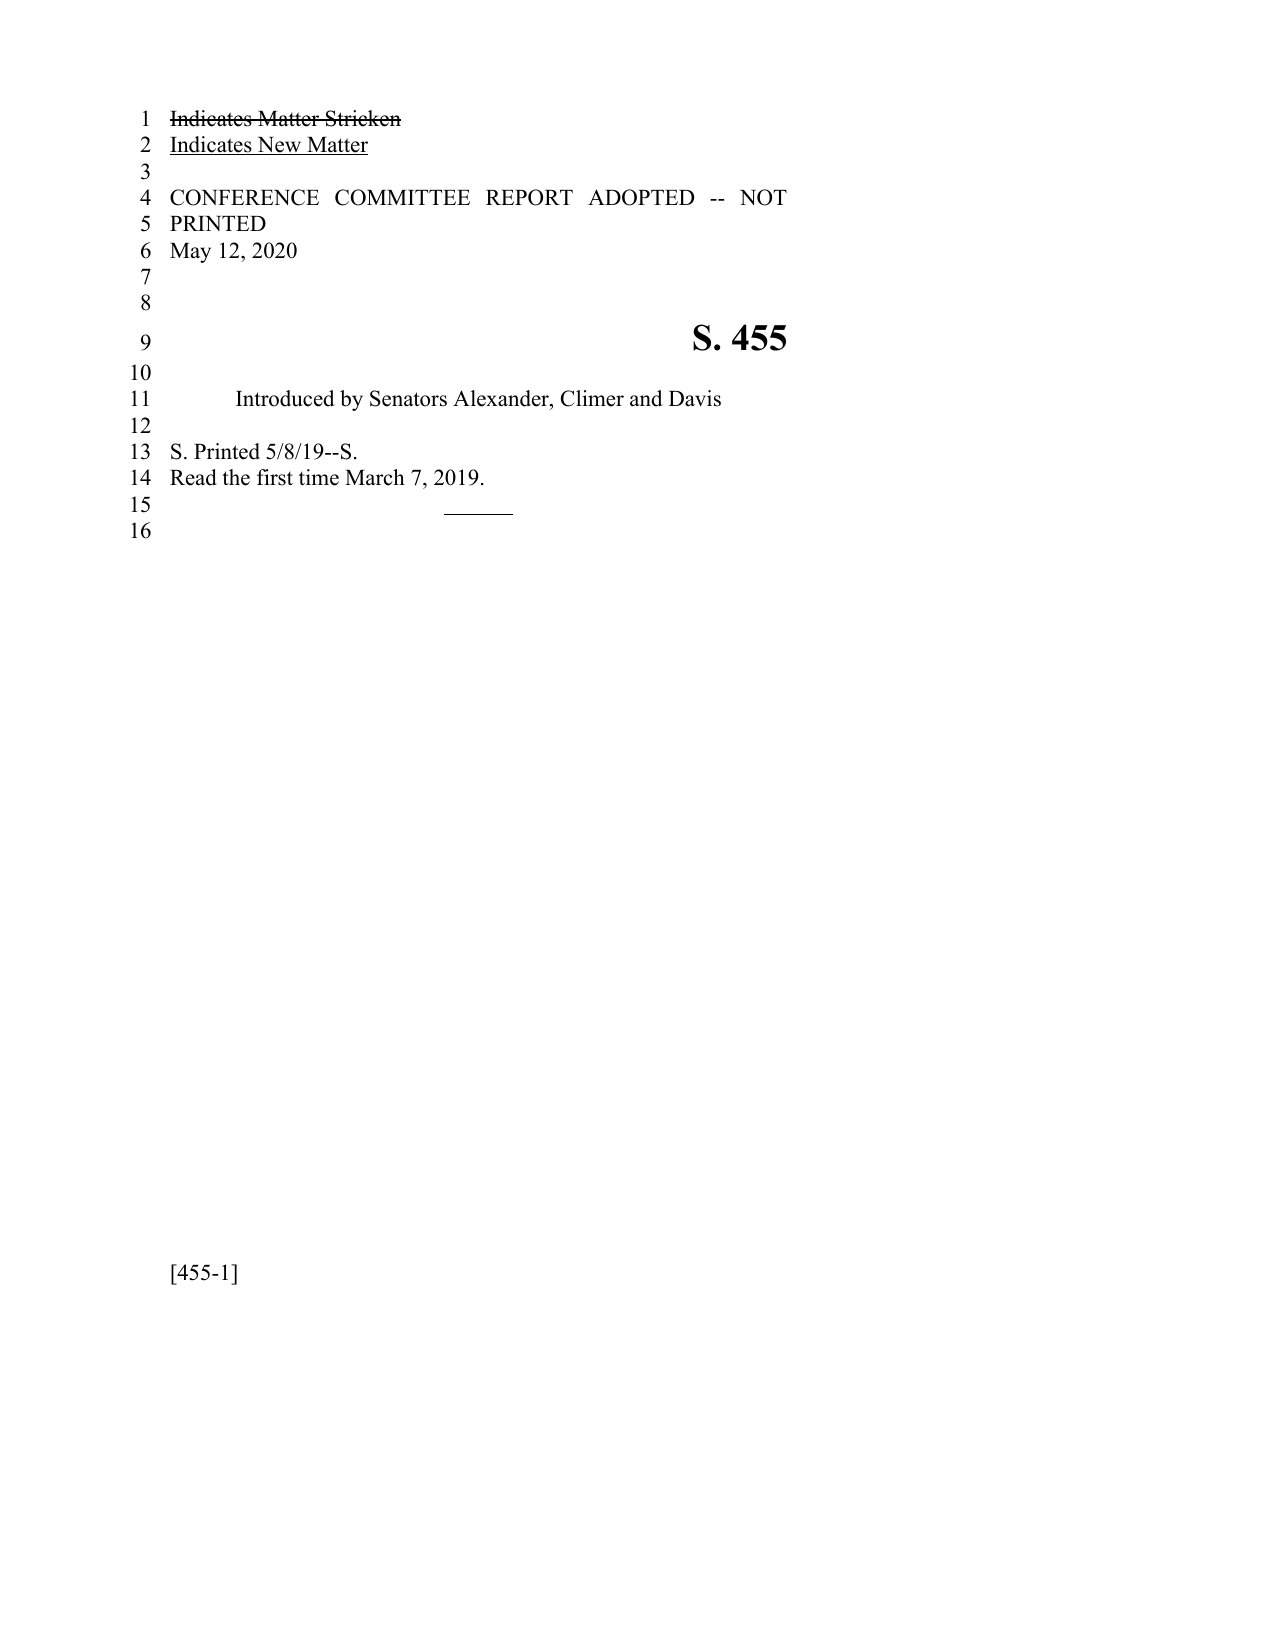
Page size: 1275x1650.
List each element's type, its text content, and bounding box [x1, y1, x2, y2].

text Introduced by Senators Alexander, Climer and Davis [169, 385, 787, 412]
text Indicates Matter Stricken [169, 105, 787, 131]
text S. 455 [169, 316, 787, 359]
text CONFERENCE COMMITTEE REPORT ADOPTED -- NOT PRINTED [169, 184, 787, 237]
text Indicates New Matter [169, 131, 787, 158]
text Read the first time March 7, 2019. [169, 464, 787, 491]
text May 12, 2020 [169, 237, 787, 263]
text S. Printed 5/8/19--S. [169, 438, 787, 464]
